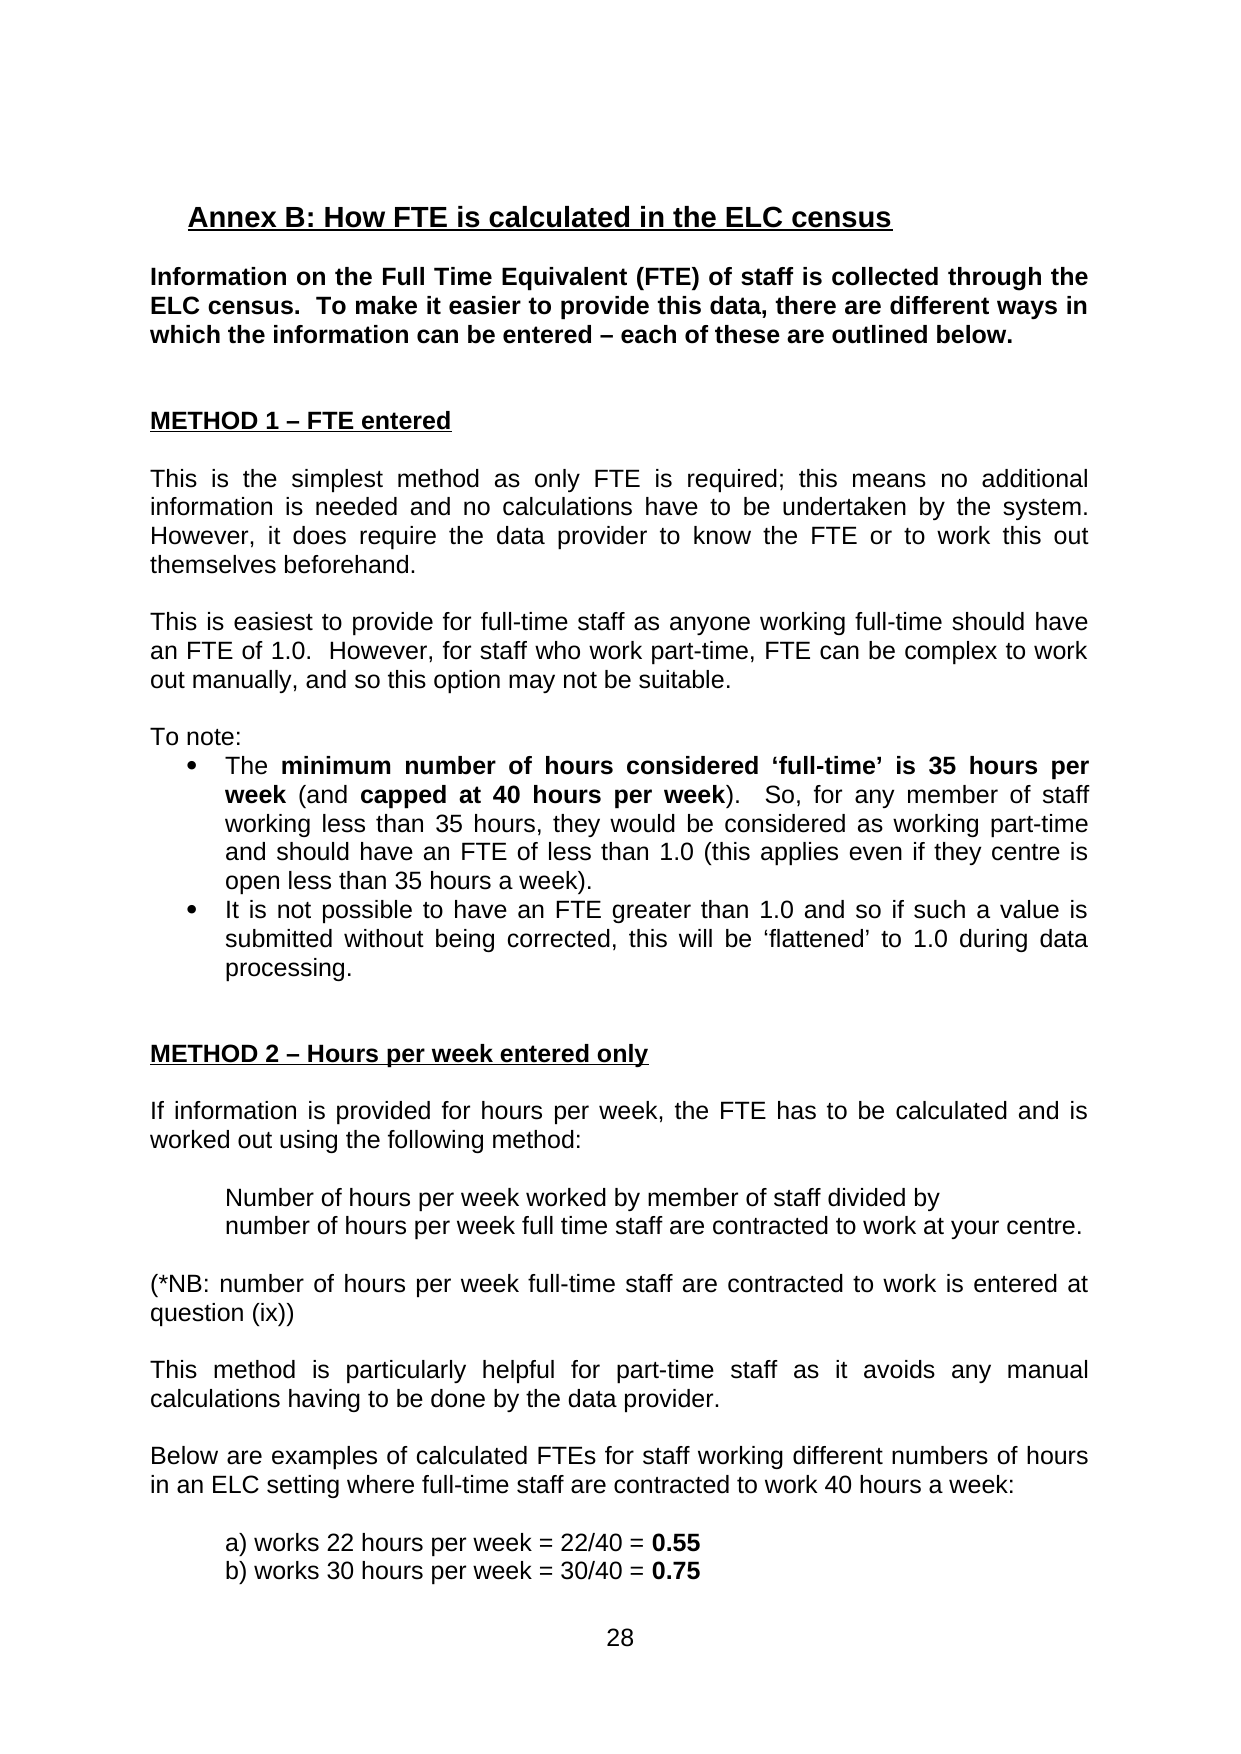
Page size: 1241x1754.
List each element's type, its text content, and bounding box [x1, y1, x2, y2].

text Number of hours per week worked by member of staff divided by [225, 1182, 1090, 1211]
list The minimum number of hours considered ‘full-time’ is 35 hours per week (and capped at 40 hours per week). So, for any member of staff working less than 35 hours, they would be considered as working part-time and should have an FTE of less than 1.0 (this applies even if they centre is open less than 35 hours a week). [187, 751, 1090, 895]
text number of hours per week full time staff are contracted to work at your centre. [225, 1211, 1090, 1240]
text METHOD 2 – Hours per week entered only [150, 1039, 1090, 1067]
text If information is provided for hours per week, the FTE has to be calculated and is worked out using the following method: [150, 1096, 1090, 1154]
text a) works 22 hours per week = 22/40 = 0.55 [150, 1527, 1090, 1556]
text This is the simplest method as only FTE is required; this means no additional information is needed and no calculations have to be undertaken by the system. However, it does require the data provider to know the FTE or to work this out themselves beforehand. [150, 463, 1090, 578]
text METHOD 1 – FTE entered [150, 406, 1090, 435]
text This is easiest to provide for full-time staff as anyone working full-time should have an FTE of 1.0. However, for staff who work part-time, FTE can be complex to work out manually, and so this option may not be suitable. [150, 607, 1090, 693]
text To note: [150, 722, 1090, 751]
subtitle Annex B: How FTE is calculated in the ELC census [187, 200, 1090, 233]
text (*NB: number of hours per week full-time staff are contracted to work is entered at question (ix)) [150, 1269, 1090, 1326]
text b) works 30 hours per week = 30/40 = 0.75 [150, 1556, 1090, 1585]
text Below are examples of calculated FTEs for staff working different numbers of hours in an ELC setting where full-time staff are contracted to work 40 hours a week: [150, 1441, 1090, 1499]
text Information on the Full Time Equivalent (FTE) of staff is collected through the ELC census. To make it easier to provide this data, there are different ways in which the information can be entered – each of these are outlined below. [150, 262, 1090, 348]
text This method is particularly helpful for part-time staff as it avoids any manual calculations having to be done by the data provider. [150, 1355, 1090, 1412]
list It is not possible to have an FTE greater than 1.0 and so if such a value is submitted without being corrected, this will be ‘flattened’ to 1.0 during data processing. [187, 895, 1090, 981]
